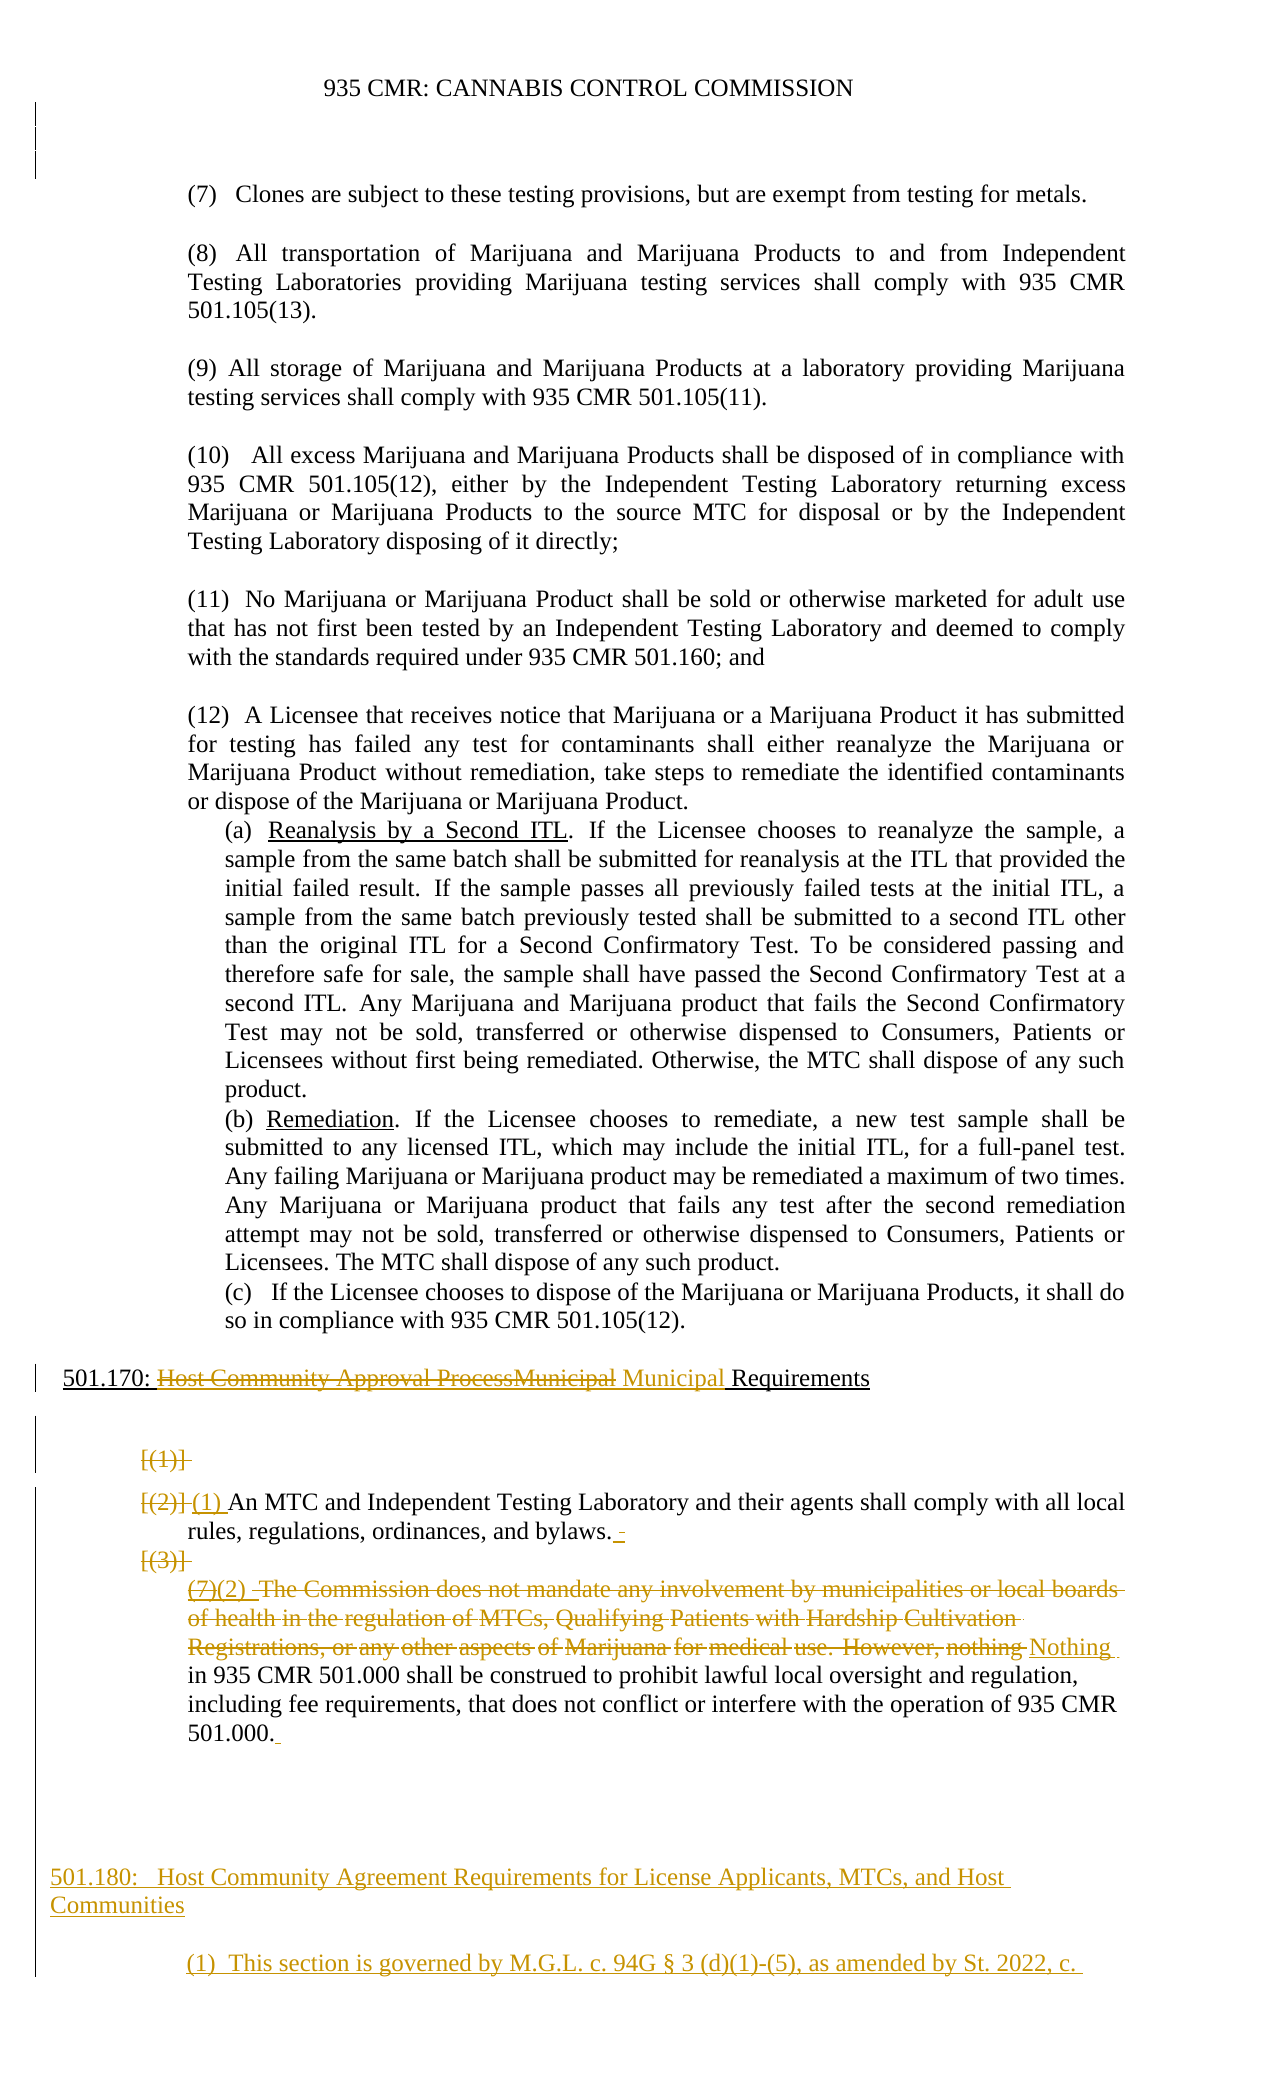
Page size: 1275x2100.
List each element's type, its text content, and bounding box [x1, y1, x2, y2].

list All excess Marijuana and Marijuana Products shall be disposed of in compliance with 935 CMR 501.105(12), either by the Independent Testing Laboratory returning excess Marijuana or Marijuana Products to the source MTC for disposal or by the Independent Testing Laboratory disposing of it directly; [187, 440, 1126, 555]
text 501.170: Requirements [62, 1363, 1137, 1392]
list Remediation. If the Licensee chooses to remediate, a new test sample shall be submitted to any licensed ITL, which may include the initial ITL, for a full-panel test. Any failing Marijuana or Marijuana product may be remediated a maximum of two times. Any Marijuana or Marijuana product that fails any test after the second remediation attempt may not be sold, transferred or otherwise dispensed to Consumers, Patients or Licensees. The MTC shall dispose of any such product. [224, 1104, 1126, 1276]
list A Licensee that receives notice that Marijuana or a Marijuana Product it has submitted for testing has failed any test for contaminants shall either reanalyze the Marijuana or Marijuana Product without remediation, take steps to remediate the identified contaminants or dispose of the Marijuana or Marijuana Product. [187, 700, 1125, 815]
list Reanalysis by a Second ITL. If the Licensee chooses to reanalyze the sample, a sample from the same batch shall be submitted for reanalysis at the ITL that provided the initial failed result. If the sample passes all previously failed tests at the initial ITL, a sample from the same batch previously tested shall be submitted to a second ITL other than the original ITL for a Second Confirmatory Test. To be considered passing and therefore safe for sale, the sample shall have passed the Second Confirmatory Test at a second ITL. Any Marijuana and Marijuana product that fails the Second Confirmatory Test may not be sold, transferred or otherwise dispensed to Consumers, Patients or Licensees without first being remediated. Otherwise, the MTC shall dispose of any such product. [224, 815, 1125, 1103]
list All transportation of Marijuana and Marijuana Products to and from Independent Testing Laboratories providing Marijuana testing services shall comply with 935 CMR 501.105(13). [187, 238, 1126, 324]
list All storage of Marijuana and Marijuana Products at a laboratory providing Marijuana testing services shall comply with 935 CMR 501.105(11). [187, 353, 1126, 411]
list If the Licensee chooses to dispose of the Marijuana or Marijuana Products, it shall do so in compliance with 935 CMR 501.105(12). [224, 1277, 1125, 1334]
list An MTC and Independent Testing Laboratory and their agents shall comply with all local rules, regulations, ordinances, and bylaws. [140, 1487, 1125, 1545]
list in 935 CMR 501.000 shall be construed to prohibit lawful local oversight and regulation, including fee requirements, that does not conflict or interfere with the operation of 935 CMR 501.000. [187, 1574, 1125, 1747]
list No Marijuana or Marijuana Product shall be sold or otherwise marketed for adult use that has not first been tested by an Independent Testing Laboratory and deemed to comply with the standards required under 935 CMR 501.160; and [187, 584, 1125, 671]
list Clones are subject to these testing provisions, but are exempt from testing for metals. [187, 179, 1137, 208]
